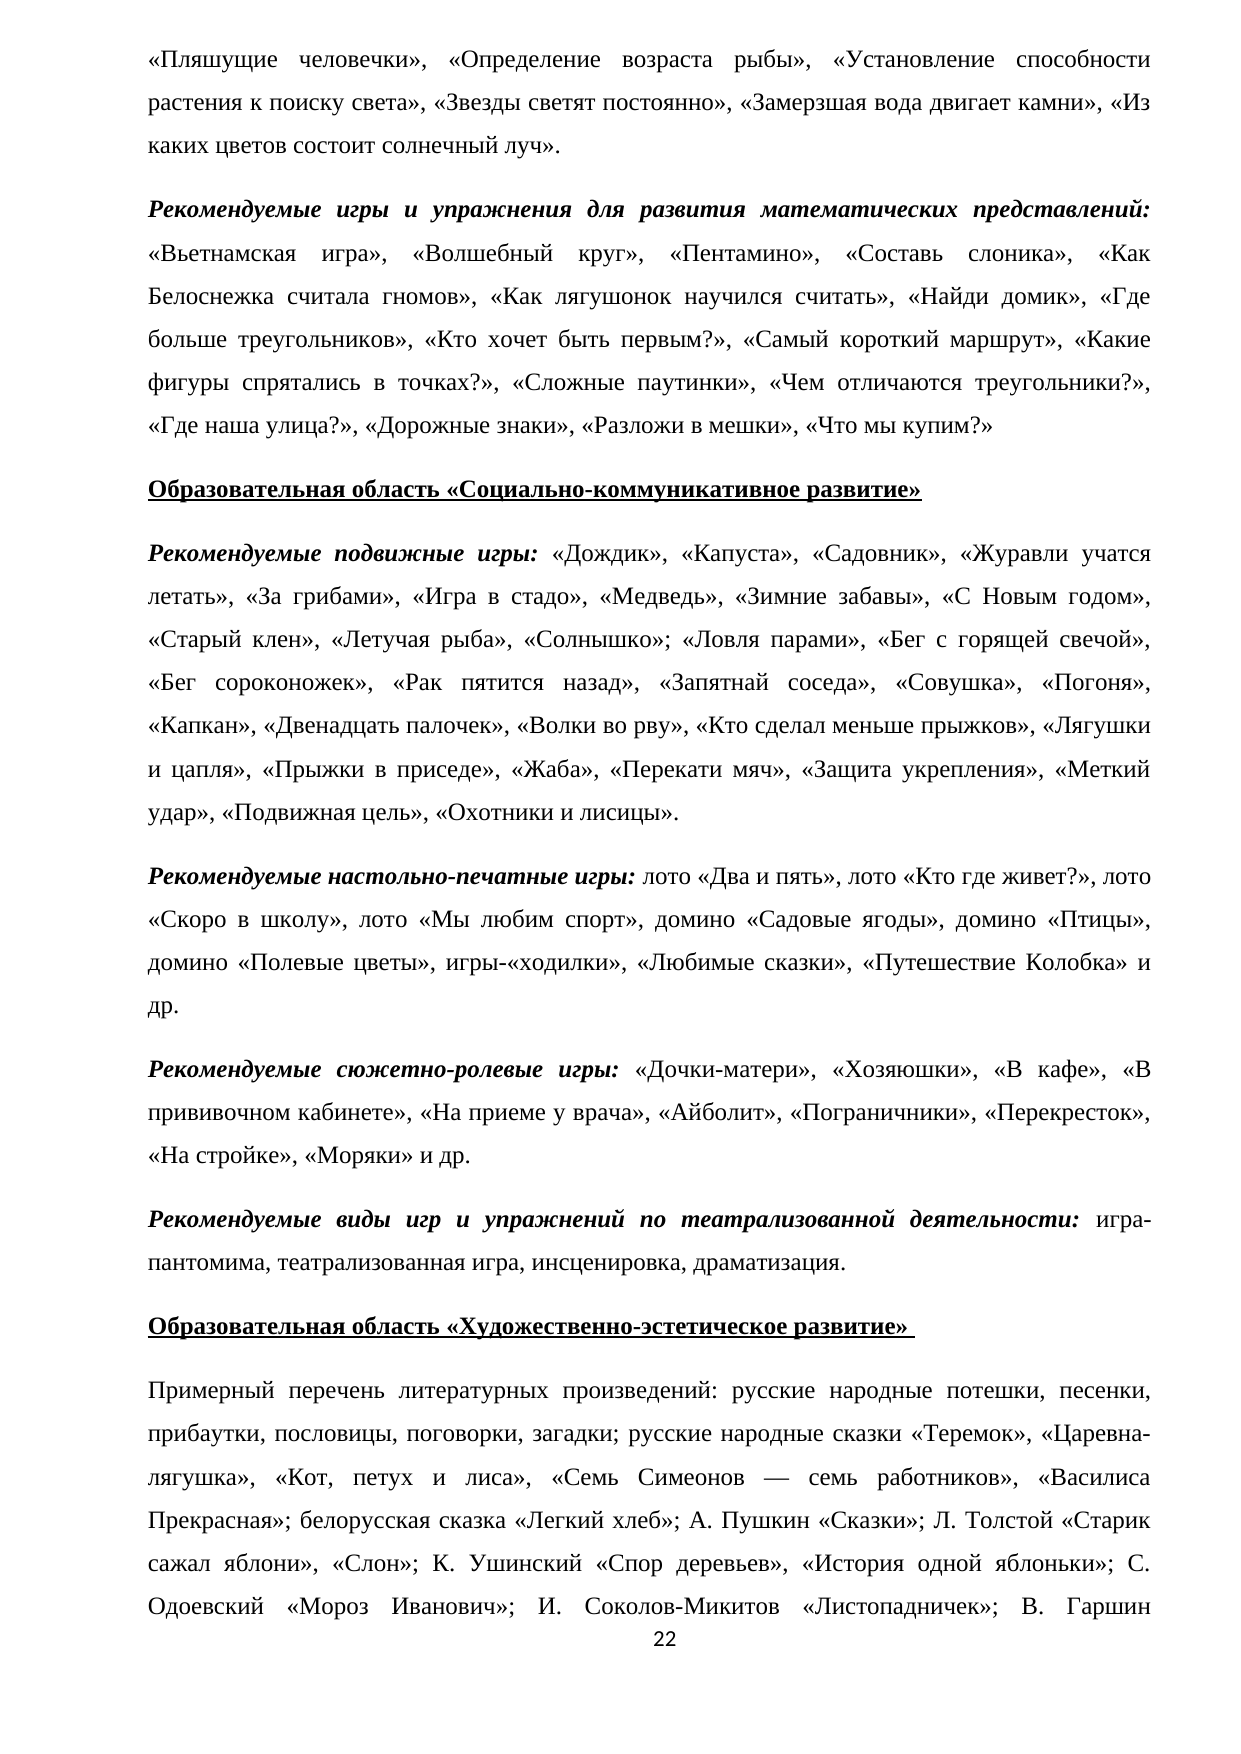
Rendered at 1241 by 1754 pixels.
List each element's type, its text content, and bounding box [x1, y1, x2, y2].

text Рекомендуемые подвижные игры: «Дождик», «Капуста», «Садовник», «Журавли учатся летать», «За грибами», «Игра в стадо», «Медведь», «Зимние забавы», «С Новым годом», «Старый клен», «Летучая рыба», «Солнышко»; «Ловля парами», «Бег с горящей свечой», «Бег сороконожек», «Рак пятится назад», «Запятнай соседа», «Совушка», «Погоня», «Капкан», «Двенадцать палочек», «Волки во рву», «Кто сделал меньше прыжков», «Лягушки и цапля», «Прыжки в приседе», «Жаба», «Перекати мяч», «Защита укрепления», «Меткий удар», «Подвижная цель», «Охотники и лисицы». [148, 538, 1152, 826]
text Рекомендуемые виды игр и упражнений по театрализованной деятельности: игра-пантомима, театрализованная игра, инсценировка, драматизация. [148, 1204, 1152, 1276]
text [148, 44, 1152, 159]
text Образовательная область «Художественно-эстетическое развитие» [148, 1311, 1152, 1340]
text Рекомендуемые настольно-печатные игры: лото «Два и пять», лото «Кто где живет?», лото «Скоро в школу», лото «Мы любим спорт», домино «Садовые ягоды», домино «Птицы», домино «Полевые цветы», игры-«ходилки», «Любимые сказки», «Путешествие Колобка» и др. [148, 861, 1152, 1019]
text Рекомендуемые сюжетно-ролевые игры: «Дочки-матери», «Хозяюшки», «В кафе», «В прививочном кабинете», «На приеме у врача», «Айболит», «Пограничники», «Перекресток», «На стройке», «Моряки» и др. [148, 1054, 1152, 1169]
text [148, 1375, 1152, 1620]
text Рекомендуемые игры и упражнения для развития математических представлений: «Вьетнамская игра», «Волшебный круг», «Пентамино», «Составь слоника», «Как Белоснежка считала гномов», «Как лягушонок научился считать», «Найди домик», «Где больше треугольников», «Кто хочет быть первым?», «Самый короткий маршрут», «Какие фигуры спрятались в точках?», «Сложные паутинки», «Чем отличаются треугольники?», «Где наша улица?», «Дорожные знаки», «Разложи в мешки», «Что мы купим?» [148, 194, 1152, 439]
text Образовательная область «Социально-коммуникативное развитие» [148, 474, 1152, 503]
